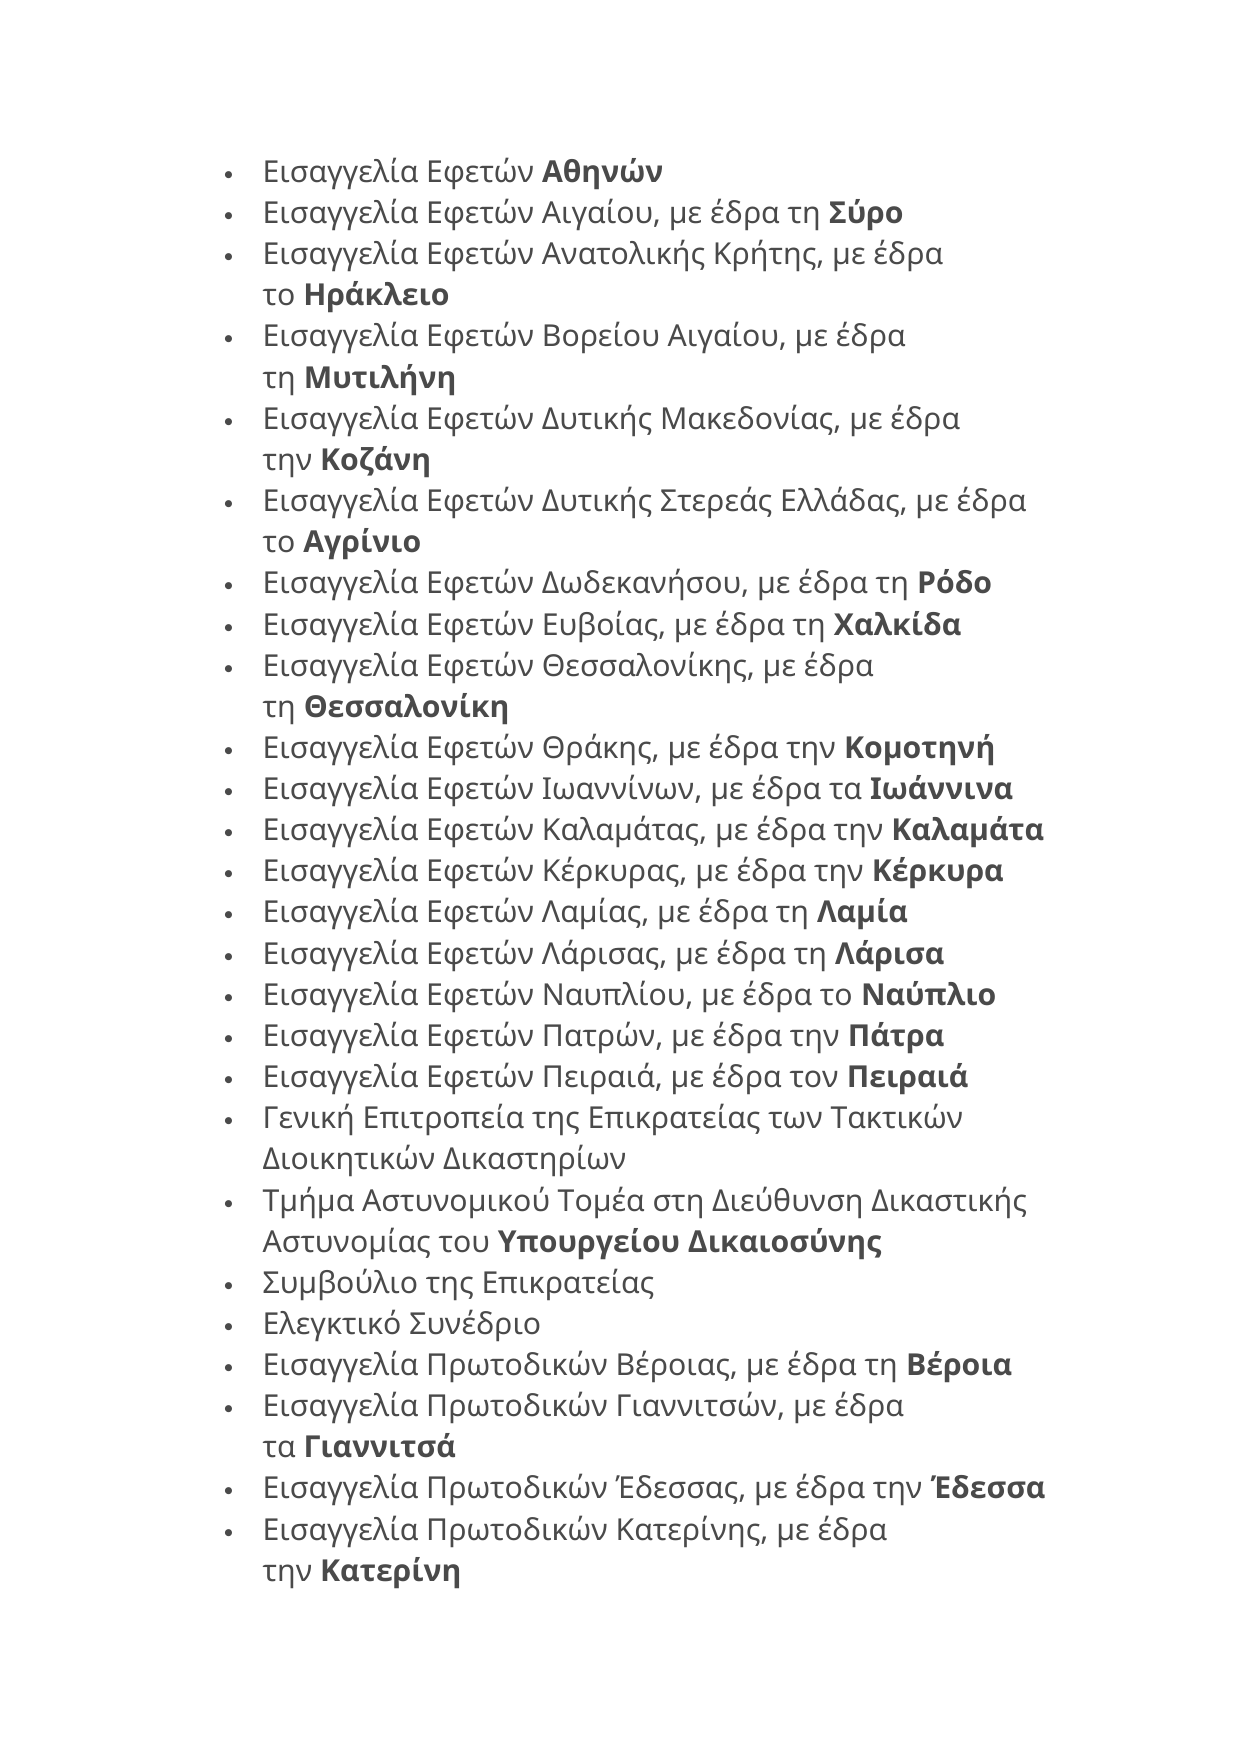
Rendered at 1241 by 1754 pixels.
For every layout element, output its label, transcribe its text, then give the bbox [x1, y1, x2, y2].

list Εισαγγελία Πρωτοδικών Βέροιας, με έδρα τη Βέροια [225, 1343, 1053, 1384]
list Εισαγγελία Εφετών Ανατολικής Κρήτης, με έδρα το Ηράκλειο [225, 232, 1053, 314]
list Εισαγγελία Πρωτοδικών Κατερίνης, με έδρα την Κατερίνη [225, 1508, 1053, 1590]
list Εισαγγελία Εφετών Πατρών, με έδρα την Πάτρα [225, 1014, 1053, 1055]
list Εισαγγελία Εφετών Δυτικής Στερεάς Ελλάδας, με έδρα το Αγρίνιο [225, 479, 1053, 561]
list Εισαγγελία Εφετών Ιωαννίνων, με έδρα τα Ιωάννινα [225, 767, 1053, 808]
list Εισαγγελία Εφετών Λαμίας, με έδρα τη Λαμία [225, 891, 1053, 932]
list Εισαγγελία Εφετών Βορείου Αιγαίου, με έδρα τη Μυτιλήνη [225, 314, 1053, 397]
list Εισαγγελία Πρωτοδικών Έδεσσας, με έδρα την Έδεσσα [225, 1467, 1053, 1508]
list Συμβούλιο της Επικρατείας [225, 1261, 1053, 1302]
list Εισαγγελία Πρωτοδικών Γιαννιτσών, με έδρα τα Γιαννιτσά [225, 1384, 1053, 1467]
list Τμήμα Αστυνομικού Τομέα στη Διεύθυνση Δικαστικής Αστυνομίας του Υπουργείου Δικαιοσύνης [225, 1179, 1053, 1261]
list Εισαγγελία Εφετών Δυτικής Μακεδονίας, με έδρα την Κοζάνη [225, 397, 1053, 479]
list Εισαγγελία Εφετών Δωδεκανήσου, με έδρα τη Ρόδο [225, 561, 1053, 603]
list Εισαγγελία Εφετών Κέρκυρας, με έδρα την Κέρκυρα [225, 849, 1053, 891]
list Εισαγγελία Εφετών Αιγαίου, με έδρα τη Σύρο [225, 191, 1053, 232]
list Εισαγγελία Εφετών Ευβοίας, με έδρα τη Χαλκίδα [225, 603, 1053, 644]
list Εισαγγελία Εφετών Θράκης, με έδρα την Κομοτηνή [225, 726, 1053, 767]
list Εισαγγελία Εφετών Λάρισας, με έδρα τη Λάρισα [225, 932, 1053, 973]
list Εισαγγελία Εφετών Θεσσαλονίκης, με έδρα τη Θεσσαλονίκη [225, 644, 1053, 726]
list Εισαγγελία Εφετών Ναυπλίου, με έδρα το Ναύπλιο [225, 973, 1053, 1014]
list Εισαγγελία Εφετών Πειραιά, με έδρα τον Πειραιά [225, 1055, 1053, 1096]
list Εισαγγελία Εφετών Αθηνών [225, 150, 1053, 191]
list Εισαγγελία Εφετών Καλαμάτας, με έδρα την Καλαμάτα [225, 808, 1053, 849]
list Ελεγκτικό Συνέδριο [225, 1302, 1053, 1343]
list Γενική Επιτροπεία της Επικρατείας των Τακτικών Διοικητικών Δικαστηρίων [225, 1096, 1053, 1179]
